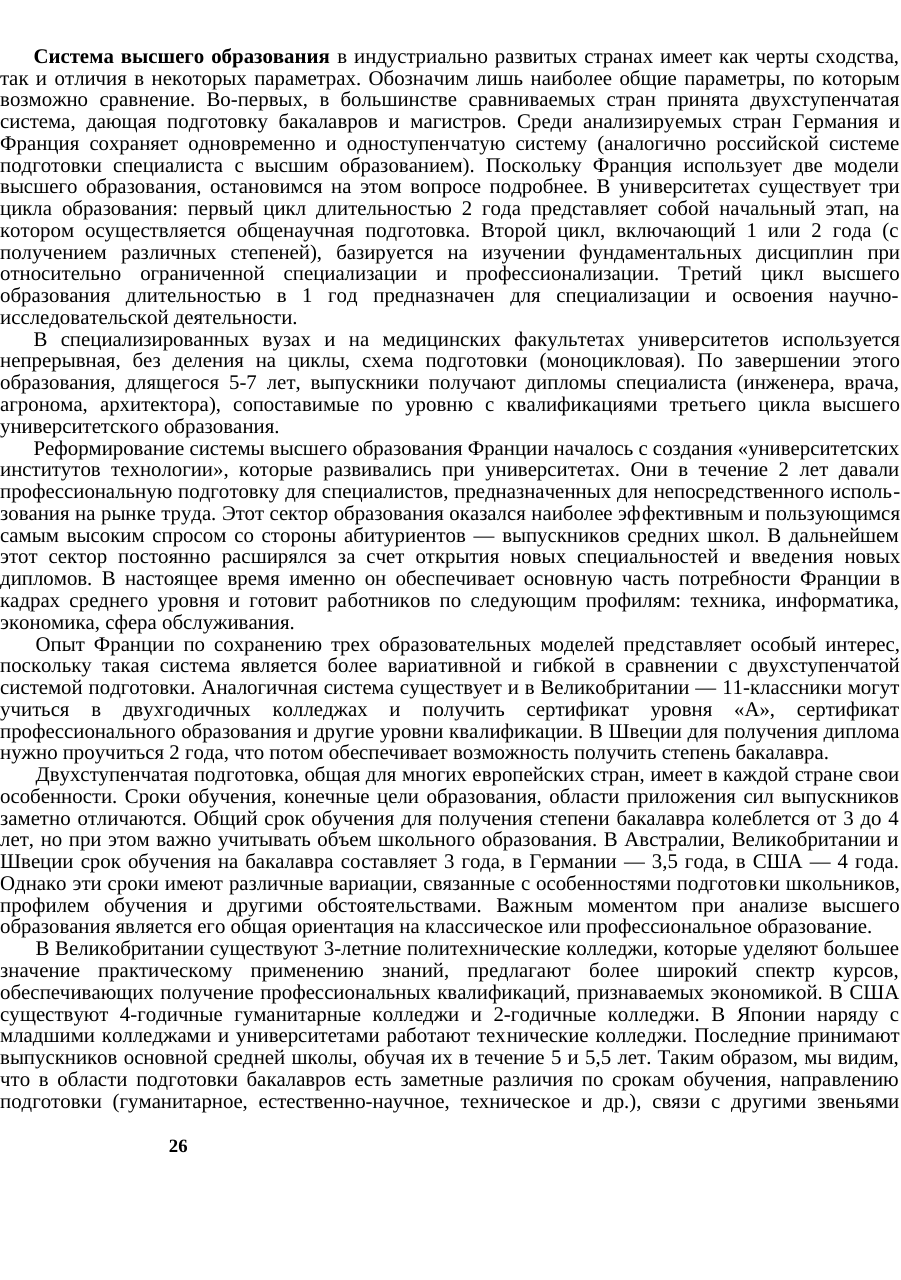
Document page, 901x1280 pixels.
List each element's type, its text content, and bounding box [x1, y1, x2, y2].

text Реформирование системы высшего образования Франции началось с создания «университетских институтов технологии», которые развивались при университетах. Они в течение 2 лет давали профессиональную подготовку для специалистов, предназначенных для непосредственного использования на рынке труда. Этот сектор образования оказался наиболее эффективным и пользующимся самым высоким спросом со стороны абитуриентов — выпускников средних школ. В дальнейшем этот сектор постоянно расширялся за счет открытия новых специальностей и введения новых дипломов. В настоящее время именно он обеспечивает основную часть потребности Франции в кадрах среднего уровня и готовит работников по следующим профилям: техника, информатика, экономика, сфера обслуживания. [0, 438, 900, 633]
text Двухступенчатая подготовка, общая для многих европейских стран, имеет в каждой стране свои особенности. Сроки обучения, конечные цели образования, области приложения сил выпускников заметно отличаются. Общий срок обучения для получения степени бакалавра колеблется от 3 до 4 лет, но при этом важно учитывать объем школьного образования. В Австралии, Великобритании и Швеции срок обучения на бакалавра составляет 3 года, в Германии — 3,5 года, в США — 4 года. Однако эти сроки имеют различные вариации, связанные с особенностями подготовки школьников, профилем обучения и другими обстоятельствами. Важным моментом при анализе высшего образования является его общая ориентация на классическое или профессиональное образование. [0, 764, 900, 938]
text Опыт Франции по сохранению трех образовательных моделей представляет особый интерес, поскольку такая система является более вариативной и гибкой в сравнении с двухступенчатой системой подготовки. Аналогичная система существует и в Великобритании — 11-классники могут учиться в двухгодичных колледжах и получить сертификат уровня «А», сертификат профессионального образования и другие уровни квалификации. В Швеции для получения диплома нужно проучиться 2 года, что потом обеспечивает возможность получить степень бакалавра. [0, 633, 900, 764]
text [0, 938, 900, 1112]
text Система высшего образования в индустриально развитых странах имеет как черты сходства, так и отличия в некоторых параметрах. Обозначим лишь наиболее общие параметры, по которым возможно сравнение. Во-первых, в большинстве сравниваемых стран принята двухступенчатая система, дающая подготовку бакалавров и магистров. Среди анализируемых стран Германия и Франция сохраняет одновременно и одноступенчатую систему (аналогично российской системе подготовки специалиста с высшим образованием). Поскольку Франция использует две модели высшего образования, остановимся на этом вопросе подробнее. В университетах существует три цикла образования: первый цикл длительностью 2 года представляет собой начальный этап, на котором осуществляется общенаучная подготовка. Второй цикл, включающий 1 или 2 года (с получением различных степеней), базируется на изучении фундаментальных дисциплин при относительно ограниченной специализации и профессионализации. Третий цикл высшего образования длительностью в 1 год предназначен для специализации и освоения научно-исследовательской деятельности. [0, 46, 900, 329]
text В специализированных вузах и на медицинских факультетах университетов используется непрерывная, без деления на циклы, схема подготовки (моноцикловая). По завершении этого образования, длящегося 5-7 лет, выпускники получают дипломы специалиста (инженера, врача, агронома, архитектора), сопоставимые по уровню с квалификациями третьего цикла высшего университетского образования. [0, 329, 900, 438]
